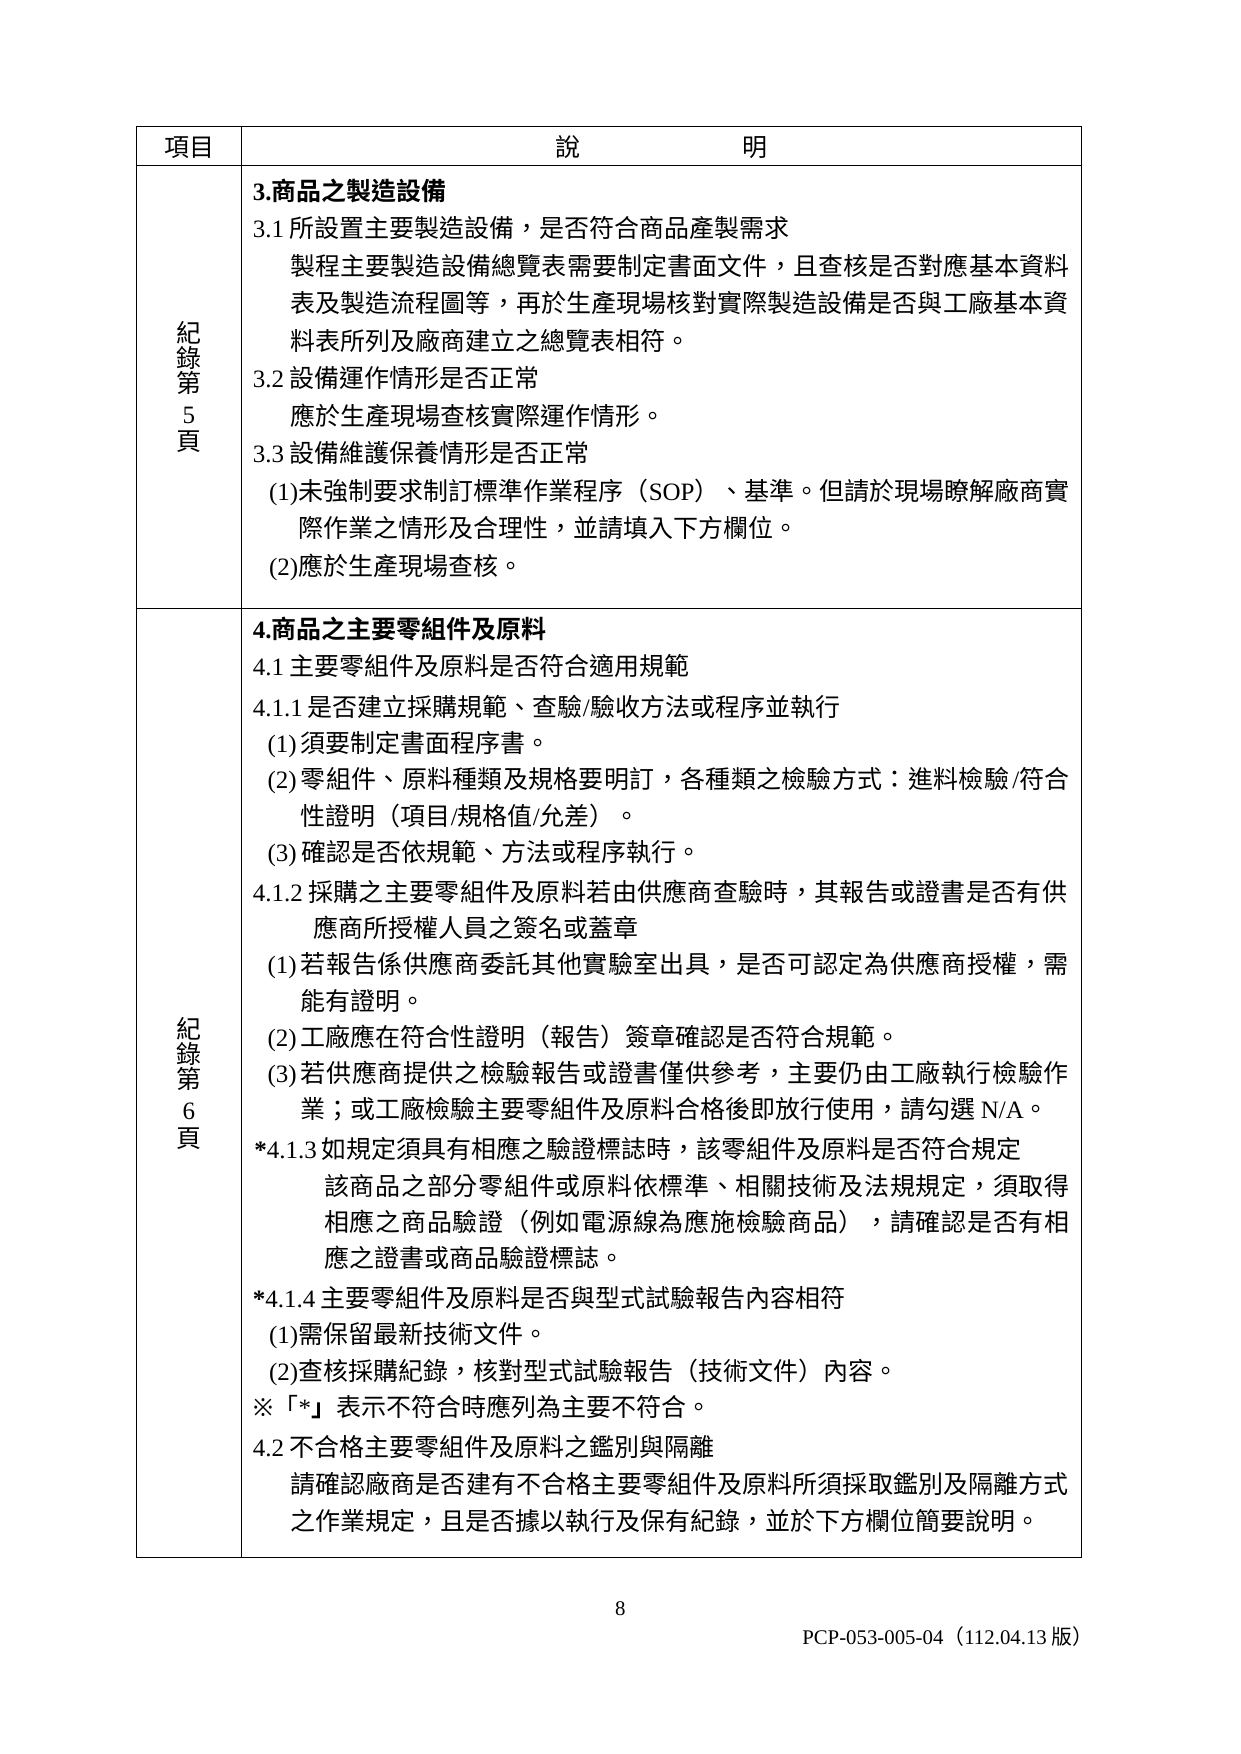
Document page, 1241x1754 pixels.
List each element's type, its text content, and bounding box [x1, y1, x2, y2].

table_header 說明 [242, 127, 1081, 164]
table_cell 紀錄第6頁 [137, 609, 241, 1557]
table_cell 3.商品之製造設備 3.1所設置主要製造設備，是否符合商品產製需求 製程主要製造設備總覽表需要制定書面文件，且查核是否對應基本資料表及製造流程圖等，再於生產現場核對實際製造設備是否與工廠基本資料表所列及廠商建立之總覽表相符。 3.2設備運作情形是否正常 應於生產現場查核實際運作情形。 3.3設備維護保養情形是否正常 未強制要求制訂標準作業程序（SOP）、基準。但請於現場瞭解廠商實際作業之情形及合理性，並請填入下方欄位。 應於生產現場查核。 [242, 166, 1081, 607]
table_header 項目 [137, 127, 241, 164]
table_cell 4.商品之主要零組件及原料 4.1主要零組件及原料是否符合適用規範 4.1.1是否建立採購規範、查驗/驗收方法或程序並執行 須要制定書面程序書。 零組件、原料種類及規格要明訂，各種類之檢驗方式：進料檢驗/符合性證明（項目/規格值/允差）。 確認是否依規範、方法或程序執行。 4.1.2採購之主要零組件及原料若由供應商查驗時，其報告或證書是否有供應商所授權人員之簽名或蓋章 若報告係供應商委託其他實驗室出具，是否可認定為供應商授權，需能有證明。 工廠應在符合性證明（報告）簽章確認是否符合規範。 若供應商提供之檢驗報告或證書僅供參考，主要仍由工廠執行檢驗作業；或工廠檢驗主要零組件及原料合格後即放行使用，請勾選N/A。 *4.1.3如規定須具有相應之驗證標誌時，該零組件及原料是否符合規定 該商品之部分零組件或原料依標準、相關技術及法規規定，須取得相應之商品驗證（例如電源線為應施檢驗商品），請確認是否有相應之證書或商品驗證標誌。 *4.1.4主要零組件及原料是否與型式試驗報告內容相符 需保留最新技術文件。 查核採購紀錄，核對型式試驗報告（技術文件）內容。 ※「*」表示不符合時應列為主要不符合。 4.2不合格主要零組件及原料之鑑別與隔離 請確認廠商是否建有不合格主要零組件及原料所須採取鑑別及隔離方式之作業規定，且是否據以執行及保有紀錄，並於下方欄位簡要說明。 [242, 609, 1081, 1557]
table_cell 紀錄第5頁 [137, 166, 241, 607]
